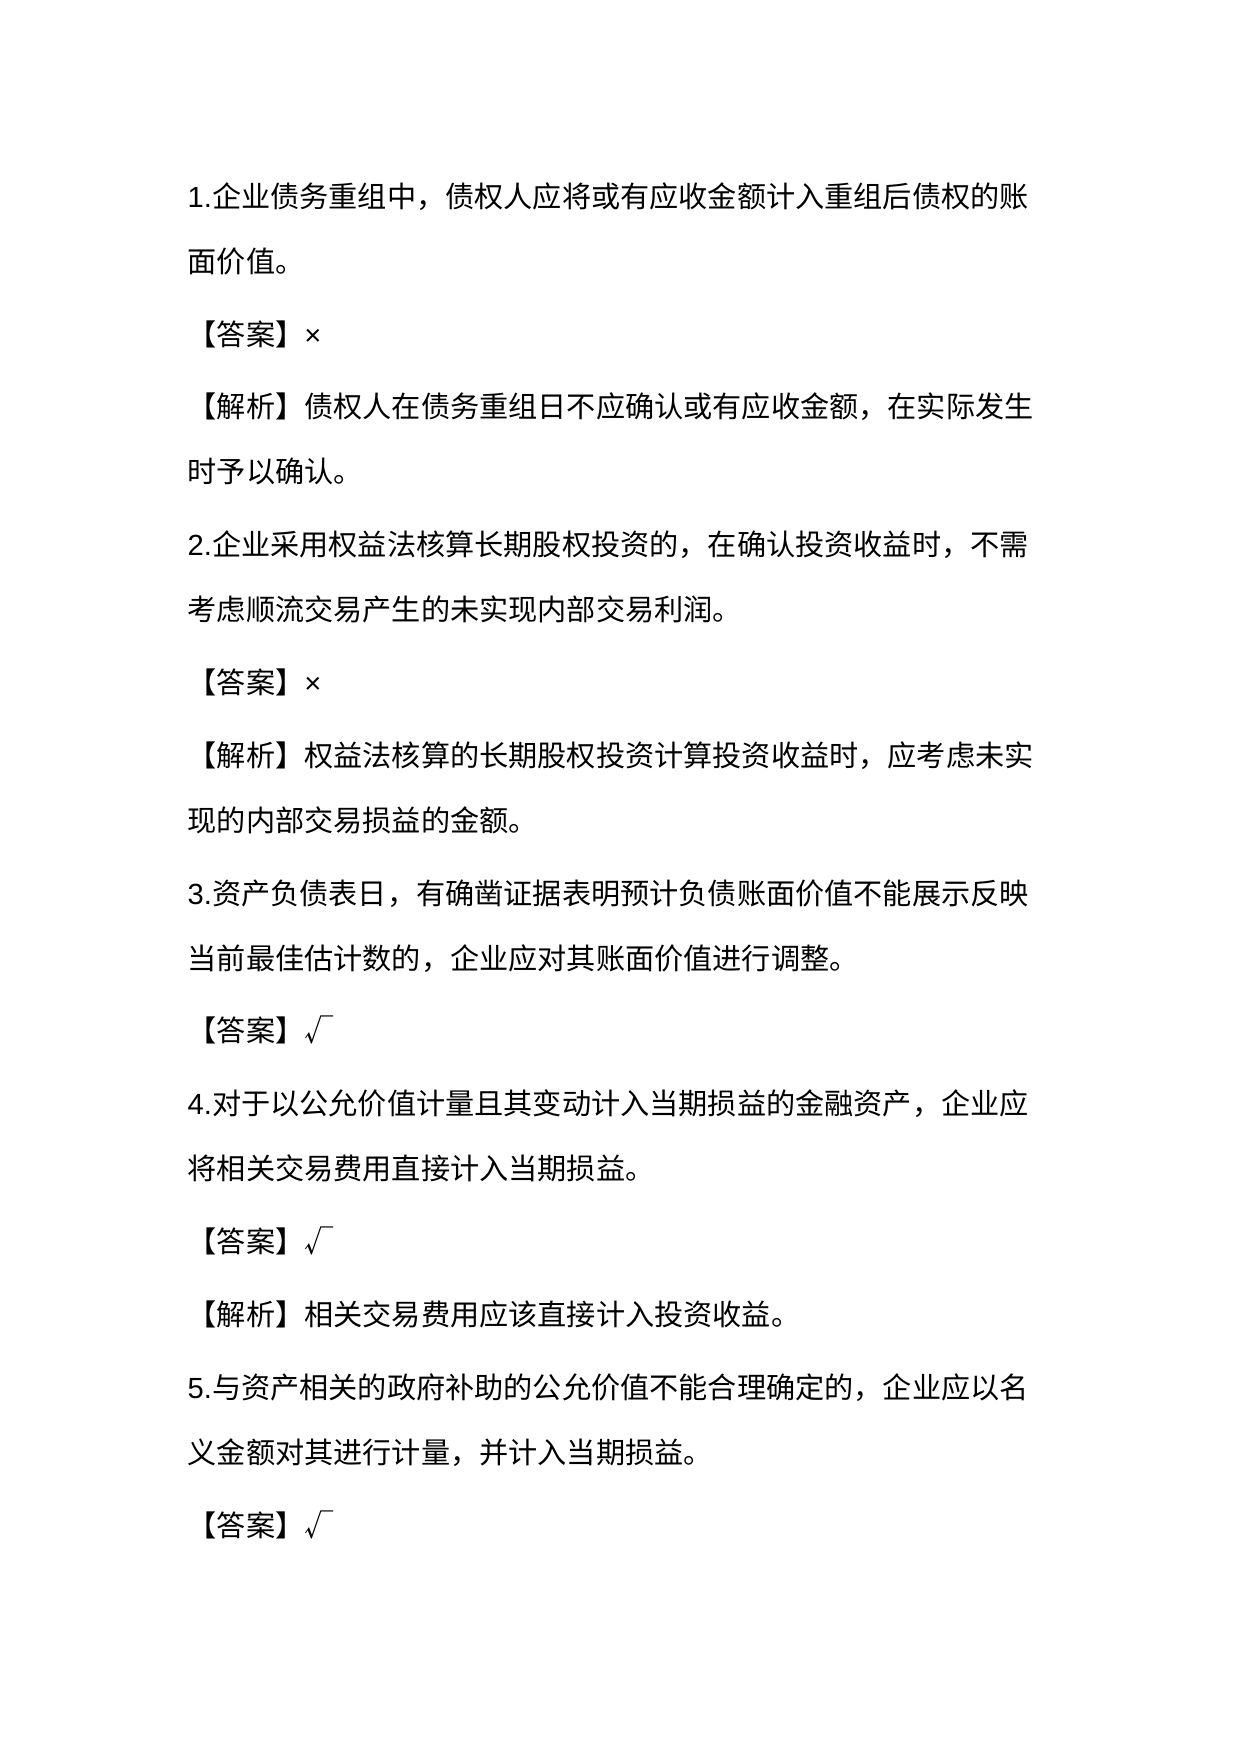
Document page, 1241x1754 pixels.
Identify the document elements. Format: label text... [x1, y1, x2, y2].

text 【答案】√ [187, 1207, 1053, 1272]
text 【解析】权益法核算的长期股权投资计算投资收益时，应考虑未实现的内部交易损益的金额。 [187, 721, 1053, 851]
text 【答案】× [187, 300, 1053, 365]
text 【答案】√ [187, 997, 1053, 1062]
text 4.对于以公允价值计量且其变动计入当期损益的金融资产，企业应将相关交易费用直接计入当期损益。 [187, 1069, 1053, 1199]
text 【解析】相关交易费用应该直接计入投资收益。 [187, 1280, 1053, 1345]
text 【解析】债权人在债务重组日不应确认或有应收金额，在实际发生时予以确认。 [187, 373, 1053, 503]
text 【答案】× [187, 648, 1053, 713]
text 【答案】√ [187, 1491, 1053, 1556]
text 3.资产负债表日，有确凿证据表明预计负债账面价值不能展示反映当前最佳估计数的，企业应对其账面价值进行调整。 [187, 859, 1053, 989]
text 5.与资产相关的政府补助的公允价值不能合理确定的，企业应以名义金额对其进行计量，并计入当期损益。 [187, 1353, 1053, 1483]
text 2.企业采用权益法核算长期股权投资的，在确认投资收益时，不需考虑顺流交易产生的未实现内部交易利润。 [187, 510, 1053, 640]
text 1.企业债务重组中，债权人应将或有应收金额计入重组后债权的账面价值。 [187, 162, 1053, 292]
